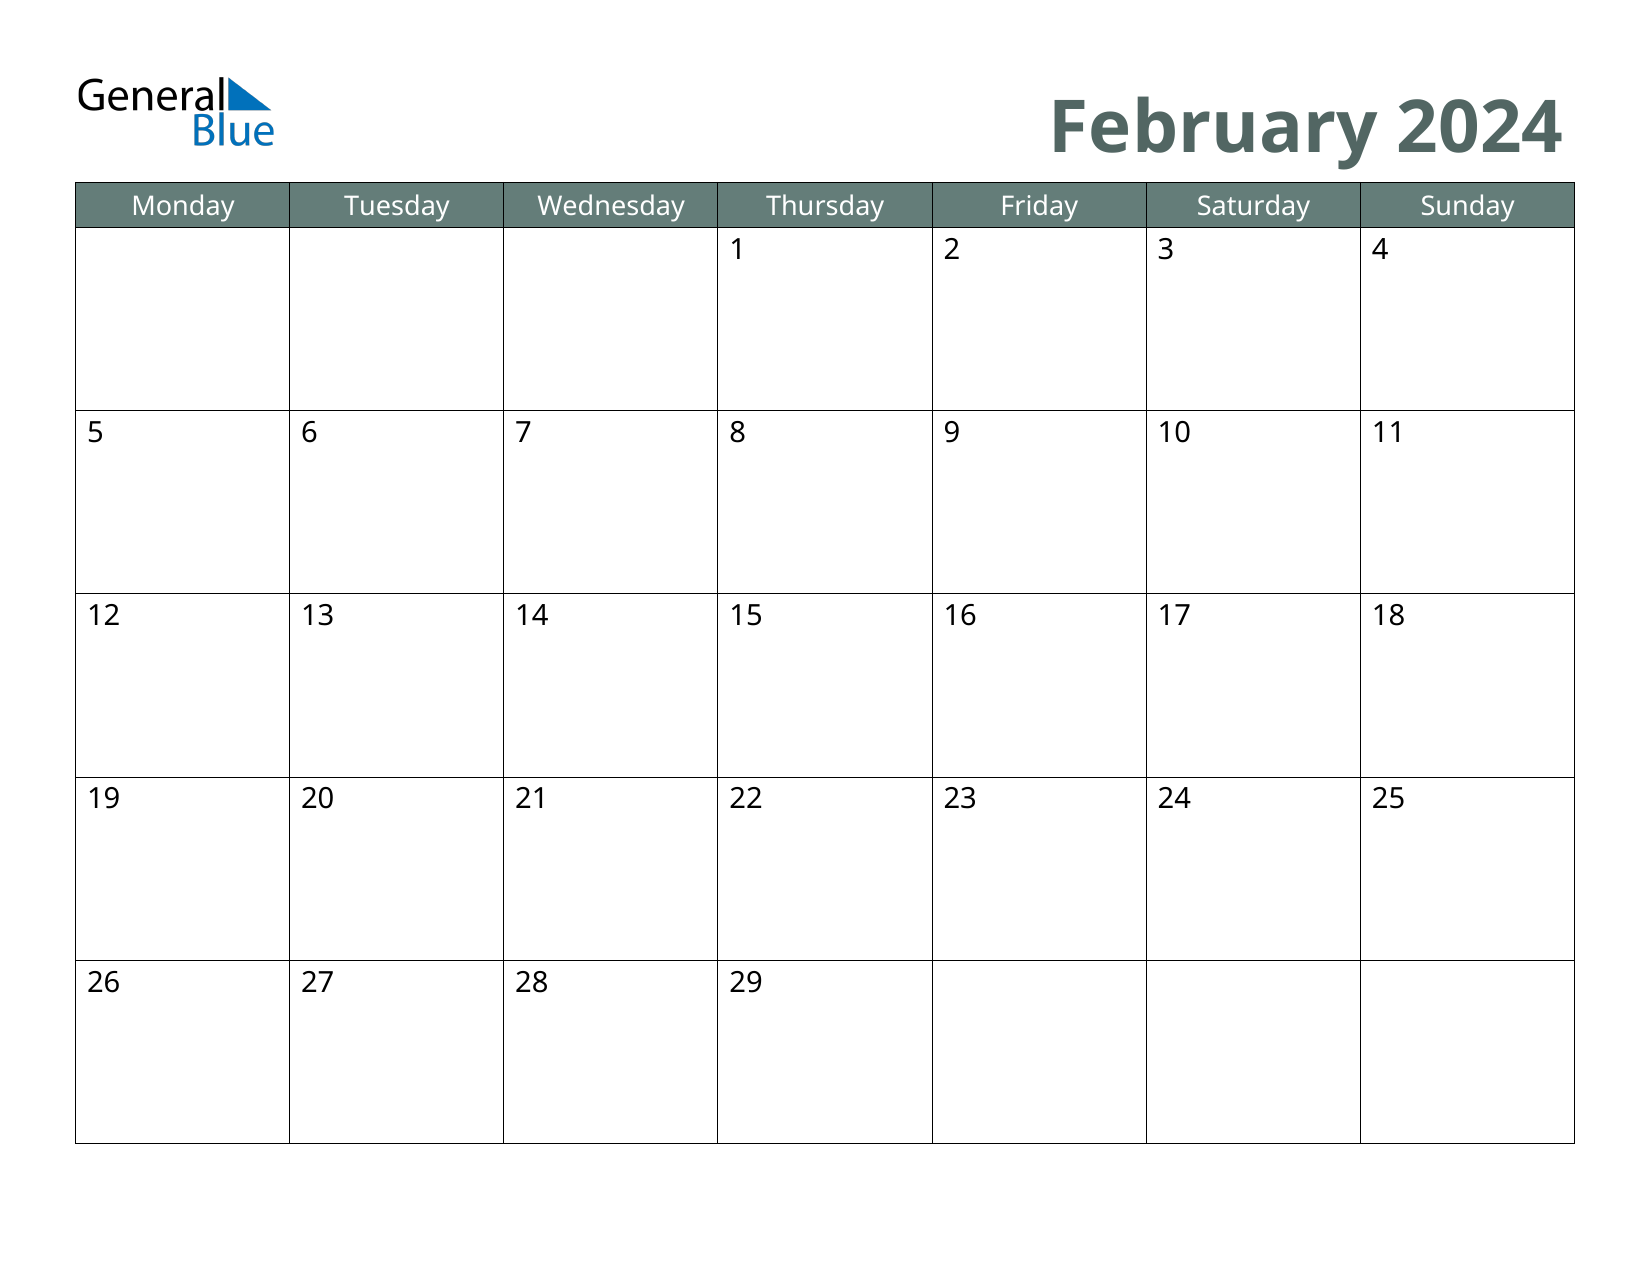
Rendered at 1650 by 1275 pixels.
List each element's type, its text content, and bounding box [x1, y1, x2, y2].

table_cell [504, 268, 717, 410]
table_cell [933, 961, 1146, 1001]
table_cell [718, 817, 932, 960]
table_cell 3 [1147, 228, 1360, 268]
table_cell [76, 1001, 289, 1143]
table_cell 9 [933, 411, 1146, 451]
table_cell [504, 817, 717, 960]
table_cell 13 [290, 594, 503, 634]
table_cell [1147, 1001, 1360, 1143]
table_cell Tuesday [290, 183, 503, 227]
table_cell Monday [76, 183, 289, 227]
table_header [76, 75, 503, 182]
table_cell [1361, 817, 1574, 960]
table_cell 17 [1147, 594, 1360, 634]
table_cell [933, 1001, 1146, 1143]
table_cell [933, 817, 1146, 960]
table_cell 28 [504, 961, 717, 1001]
table_cell [718, 268, 932, 410]
table_cell Thursday [718, 183, 932, 227]
table_cell 27 [290, 961, 503, 1001]
table_cell [290, 634, 503, 777]
table_cell 12 [76, 594, 289, 634]
table_cell [1147, 634, 1360, 777]
table_cell [76, 228, 289, 268]
table_cell [76, 268, 289, 410]
table_cell [290, 268, 503, 410]
table_cell [290, 228, 503, 268]
table_cell 1 [718, 228, 932, 268]
table_cell [1147, 961, 1360, 1001]
table_cell [76, 634, 289, 777]
table_cell 25 [1361, 778, 1574, 817]
table_cell [290, 1001, 503, 1143]
table_cell [1147, 451, 1360, 593]
table_cell 21 [504, 778, 717, 817]
table_cell [76, 451, 289, 593]
table_cell 8 [718, 411, 932, 451]
table_cell [504, 1001, 717, 1143]
table_cell [1361, 634, 1574, 777]
table_cell 6 [290, 411, 503, 451]
table_cell 29 [718, 961, 932, 1001]
table_cell [504, 228, 717, 268]
table_cell 18 [1361, 594, 1574, 634]
table_cell [1147, 268, 1360, 410]
table_cell Friday [933, 183, 1146, 227]
table_cell [1361, 451, 1574, 593]
table_cell Wednesday [504, 183, 717, 227]
table_cell [933, 451, 1146, 593]
table_cell [933, 268, 1146, 410]
table_cell 26 [76, 961, 289, 1001]
table_cell [1361, 961, 1574, 1001]
table_cell [290, 817, 503, 960]
table_cell [290, 451, 503, 593]
table_cell Saturday [1147, 183, 1360, 227]
table_cell [718, 1001, 932, 1143]
table_cell Sunday [1361, 183, 1574, 227]
table_cell 10 [1147, 411, 1360, 451]
table_cell [933, 634, 1146, 777]
table_cell [504, 634, 717, 777]
table_cell 20 [290, 778, 503, 817]
table_header February 2024 [504, 75, 1574, 182]
table_cell 11 [1361, 411, 1574, 451]
picture [78, 77, 274, 146]
table_cell 15 [718, 594, 932, 634]
table_cell 7 [504, 411, 717, 451]
table_cell 22 [718, 778, 932, 817]
table_cell [76, 817, 289, 960]
table_cell 2 [933, 228, 1146, 268]
table_cell [504, 451, 717, 593]
table_cell [1361, 1001, 1574, 1143]
table_cell 24 [1147, 778, 1360, 817]
table_cell 4 [1361, 228, 1574, 268]
table_cell [1361, 268, 1574, 410]
table_cell [718, 634, 932, 777]
table_cell [1147, 817, 1360, 960]
table_cell 19 [76, 778, 289, 817]
table_cell 14 [504, 594, 717, 634]
table_cell [718, 451, 932, 593]
table_cell 16 [933, 594, 1146, 634]
table_cell 23 [933, 778, 1146, 817]
table_cell 5 [76, 411, 289, 451]
